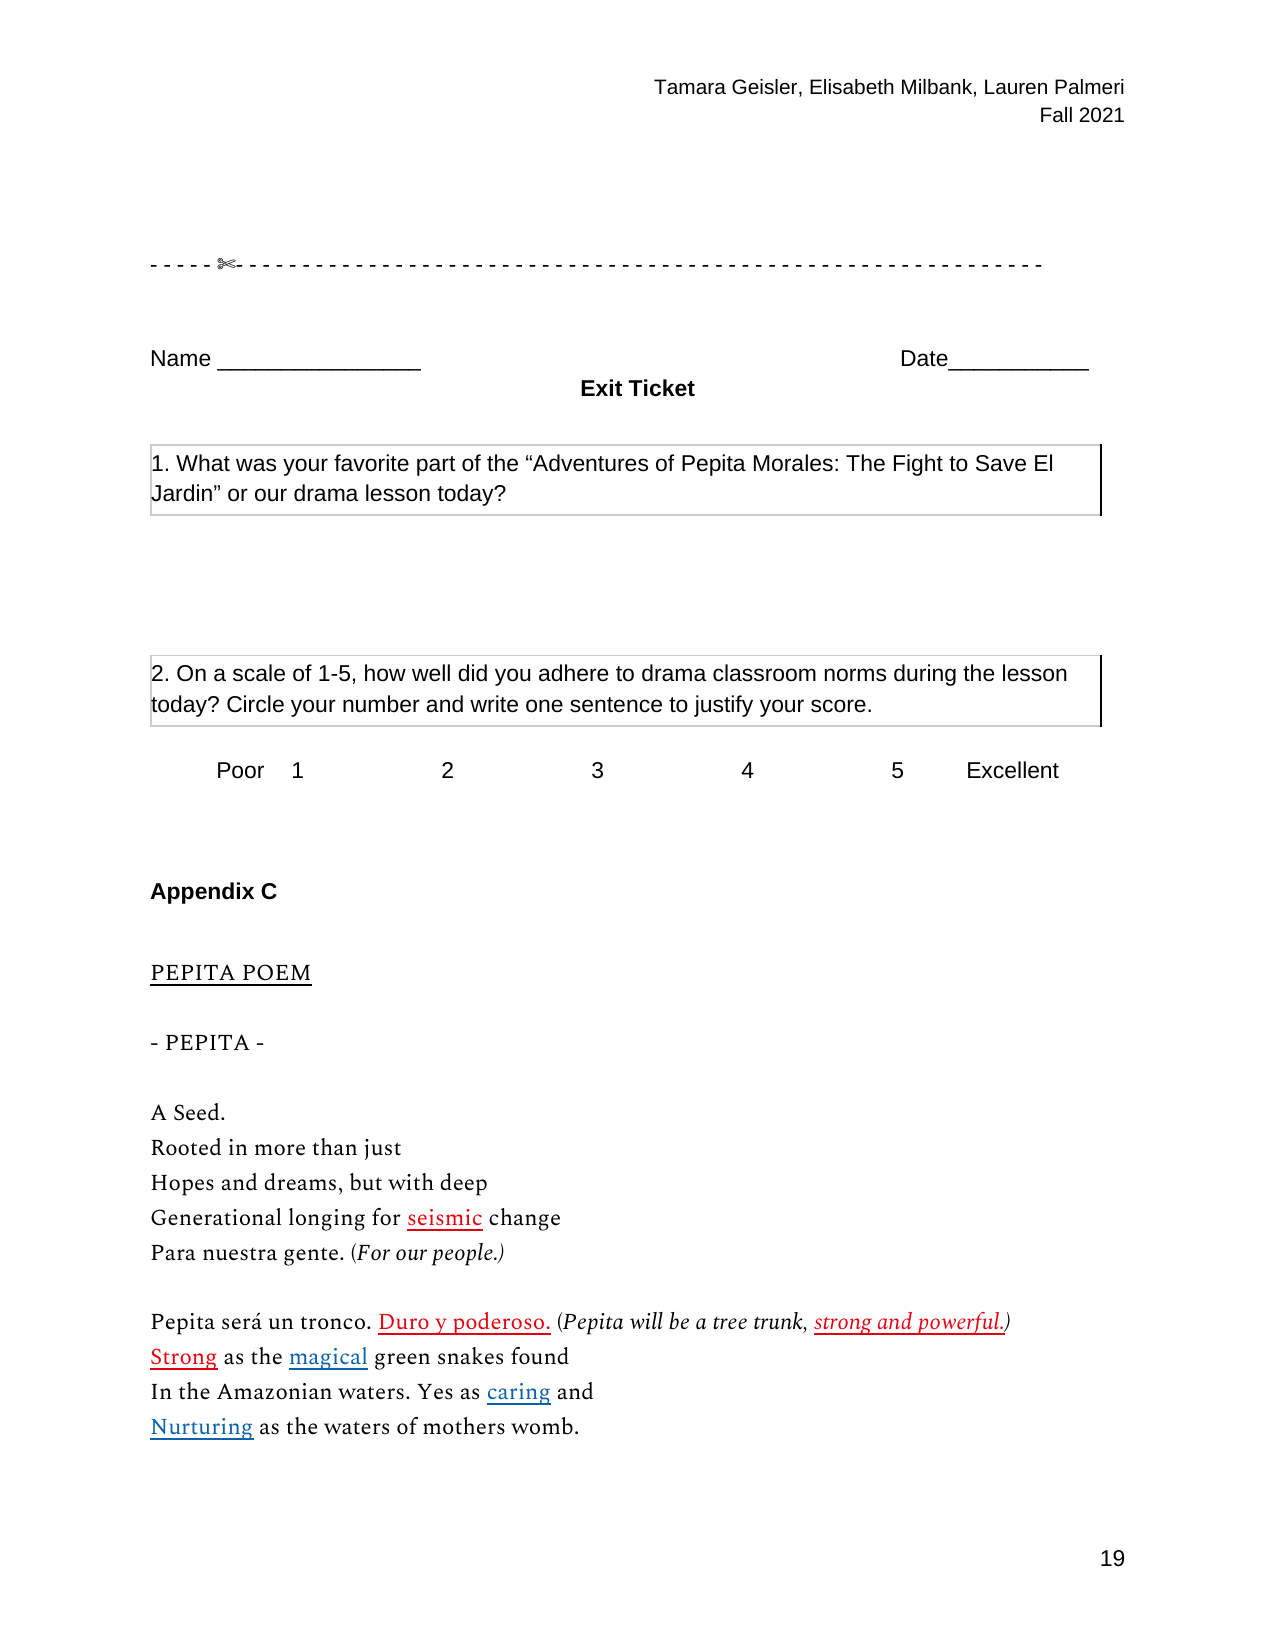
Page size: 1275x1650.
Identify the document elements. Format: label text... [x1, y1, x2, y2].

text PEPITA POEM [150, 957, 1125, 991]
text Para nuestra gente. (For our people.) [150, 1236, 1125, 1271]
text Rooted in more than just [150, 1131, 1125, 1166]
table_header 2. On a scale of 1-5, how well did you adhere to drama classroom norms during the lesson today? Circle your number and write one sentence to justify your score. [152, 656, 1100, 725]
text Appendix C [150, 878, 1125, 904]
text Exit Ticket [150, 375, 1125, 401]
text - PEPITA - [150, 1026, 1125, 1061]
text Hopes and dreams, but with deep [150, 1166, 1125, 1201]
text - - - - - ✄- - - - - - - - - - - - - - - - - - - - - - - - - - - - - - - - - - - - - - - - - - - - - - - - - - - - - - - - - - - - - [150, 248, 1125, 279]
text In the Amazonian waters. Yes as caring and [150, 1375, 1125, 1410]
text Pepita será un tronco. Duro y poderoso. (Pepita will be a tree trunk, strong and powerful.) [150, 1306, 1125, 1340]
text Name ________________ Date___________ [150, 344, 1125, 371]
table_header 1. What was your favorite part of the “Adventures of Pepita Morales: The Fight to Save El Jardin” or our drama lesson today? [152, 446, 1100, 514]
text Poor 1 2 3 4 5 Excellent [150, 757, 1125, 783]
text Strong as the magical green snakes found [150, 1340, 1125, 1375]
text Generational longing for seismic change [150, 1201, 1125, 1236]
text Nurturing as the waters of mothers womb. [150, 1410, 1125, 1445]
text A Seed. [150, 1096, 1125, 1131]
